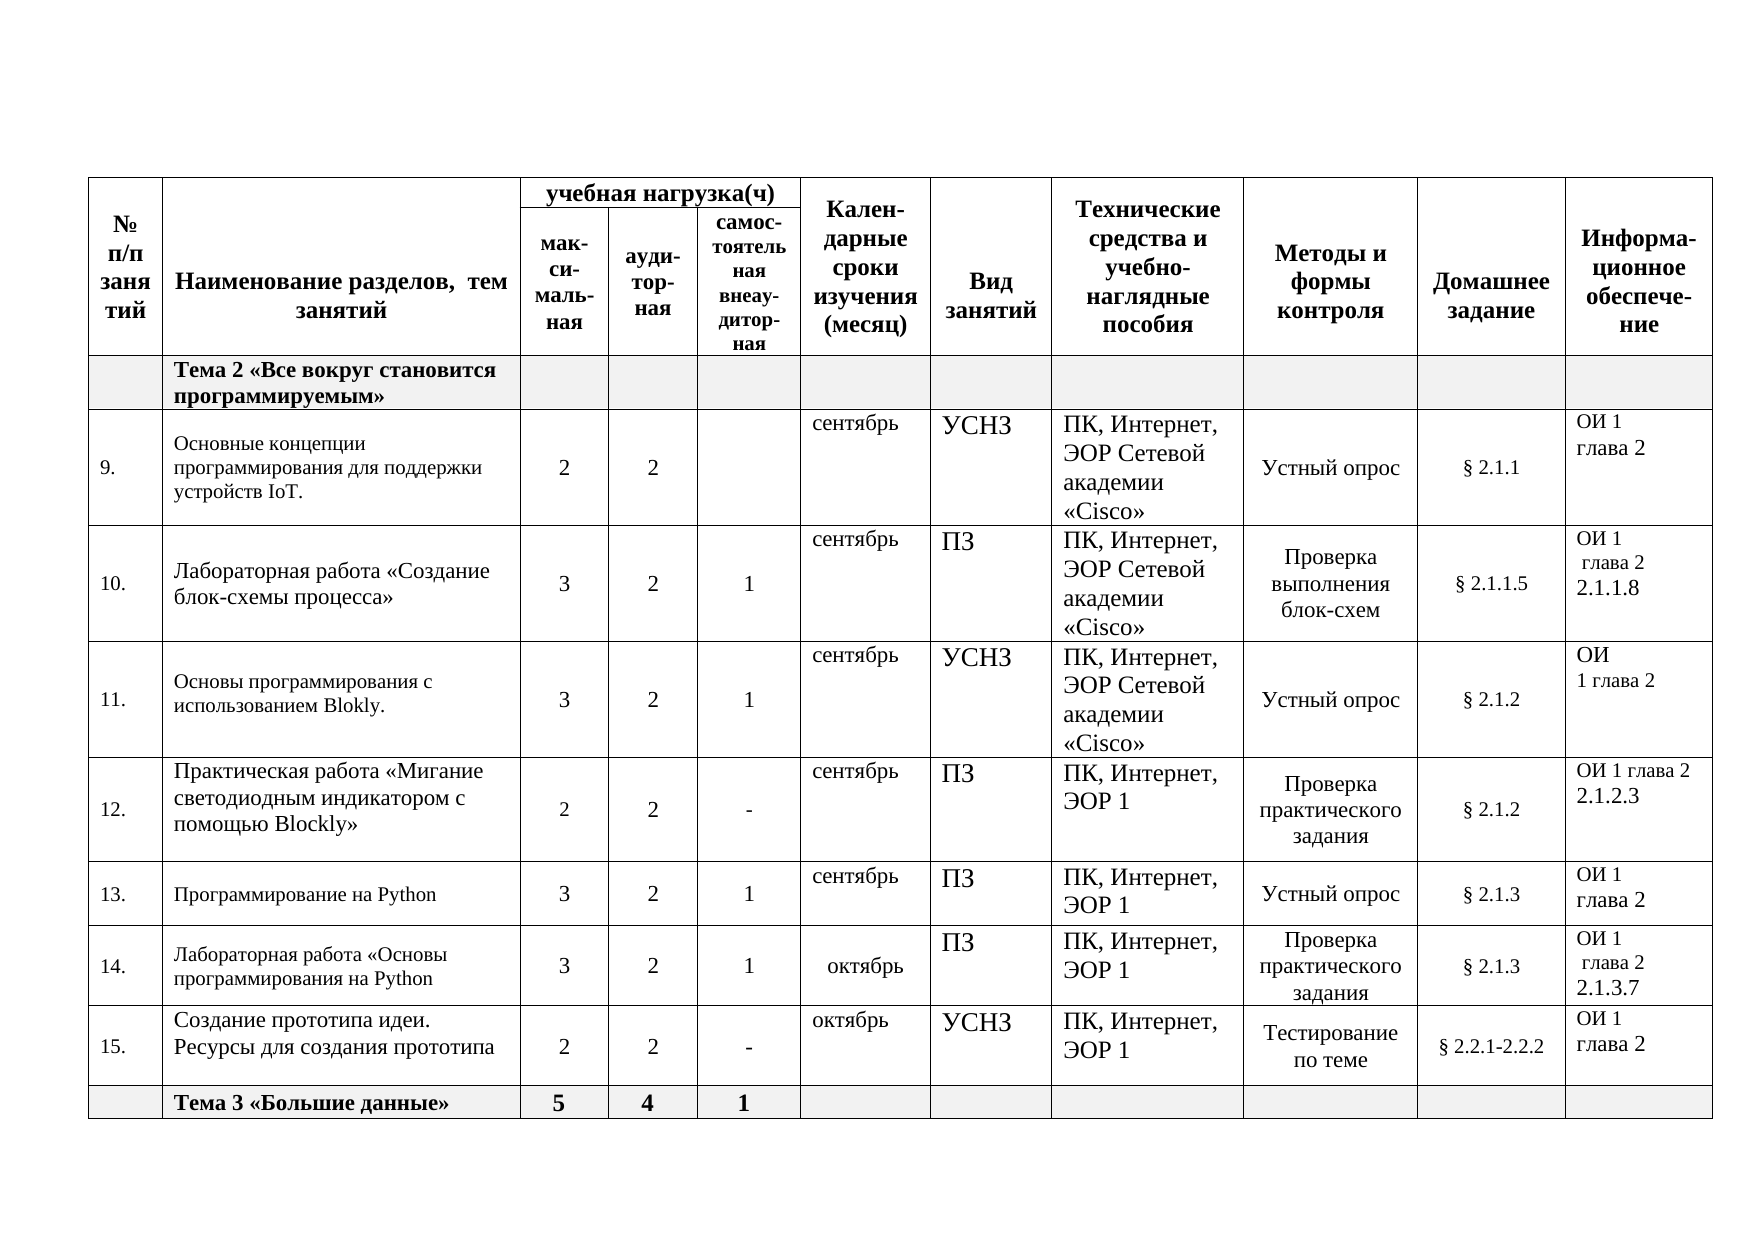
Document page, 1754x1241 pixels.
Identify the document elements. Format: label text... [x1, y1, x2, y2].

table_cell ОИ 1 глава 2 2.1.2.3 [1566, 758, 1712, 861]
table_cell сентябрь [801, 526, 930, 641]
table_cell Тема 3 «Большие данные» [163, 1086, 520, 1118]
table_cell 2 [609, 410, 697, 524]
table_cell Устный опрос [1244, 862, 1417, 925]
table_cell 2 [609, 1006, 697, 1085]
table_cell [89, 926, 162, 1005]
table_cell § 2.1.3 [1418, 862, 1565, 925]
table_cell [801, 1086, 930, 1118]
table_cell 2 [609, 862, 697, 925]
table_cell [1052, 356, 1243, 408]
table_cell 4 [698, 356, 800, 408]
table_cell ОИ 1 глава 2 [1566, 862, 1712, 925]
table_cell УСНЗ [931, 1006, 1051, 1085]
table_cell [1052, 1086, 1243, 1118]
table_cell Устный опрос [1244, 642, 1417, 757]
table_cell 2 [521, 1006, 608, 1085]
table_cell 1 [698, 862, 800, 925]
table_cell ПК, Интернет, ЭОР Сетевой академии «Cisco» [1052, 642, 1243, 757]
table_cell [89, 758, 162, 861]
table_cell Программирование на Python [163, 862, 520, 925]
table_cell [89, 1086, 162, 1118]
table_cell сентябрь [801, 642, 930, 757]
table_cell [1566, 1086, 1712, 1118]
table_cell [89, 862, 162, 925]
table_cell § 2.1.3 [1418, 926, 1565, 1005]
table_cell [89, 410, 162, 524]
table_cell 2 [609, 758, 697, 861]
table_cell УСНЗ [931, 410, 1051, 524]
table_cell ПК, Интернет, ЭОР 1 [1052, 926, 1243, 1005]
table_cell 3 [521, 526, 608, 641]
table_header Информа-ционное обеспече-ние [1566, 178, 1712, 355]
table_cell ОИ 1 глава 2 2.1.1.8 [1566, 526, 1712, 641]
table_cell Проверка практического задания [1244, 758, 1417, 861]
table_cell 3 [521, 642, 608, 757]
table_cell Лабораторная работа «Создание блок-схемы процесса» [163, 526, 520, 641]
table_cell Тема 2 «Все вокруг становится программируемым» [163, 356, 520, 408]
table_cell Создание прототипа идеи. Ресурсы для создания прототипа [163, 1006, 520, 1085]
table_cell сентябрь [801, 758, 930, 861]
table_cell сентябрь [801, 862, 930, 925]
table_cell 2 [521, 410, 608, 524]
table_cell ауди-тор-ная [609, 208, 697, 355]
table_cell Проверка практического задания [1244, 926, 1417, 1005]
table_cell ОИ 1 глава 2 2.1.3.7 [1566, 926, 1712, 1005]
table_header № п/п занятий [89, 178, 162, 355]
table_cell [89, 642, 162, 757]
table_cell Практическая работа «Мигание светодиодным индикатором с помощью Blockly» [163, 758, 520, 861]
table_cell 5 [521, 1086, 608, 1118]
table_cell § 2.1.2 [1418, 642, 1565, 757]
table_cell Лабораторная работа «Основы программирования на Python [163, 926, 520, 1005]
table_header Наименование разделов, тем занятий [163, 178, 520, 355]
table_cell § 2.1.1.5 [1418, 526, 1565, 641]
table_cell [801, 356, 930, 408]
table_cell октябрь [801, 1006, 930, 1085]
table_cell ПК, Интернет, ЭОР Сетевой академии «Cisco» [1052, 410, 1243, 524]
table_cell ПК, Интернет, ЭОР 1 [1052, 758, 1243, 861]
table_cell сентябрь [801, 410, 930, 524]
table_cell 2 [609, 642, 697, 757]
table_cell 3 [521, 926, 608, 1005]
table_cell § 2.1.2 [1418, 758, 1565, 861]
table_cell ПК, Интернет, ЭОР 1 [1052, 1006, 1243, 1085]
table_cell [1566, 356, 1712, 408]
table_cell мак-си-маль-ная [521, 208, 608, 355]
table_cell Тестирование по теме [1244, 1006, 1417, 1085]
table_cell ПЗ [931, 862, 1051, 925]
table_cell Устный опрос [1244, 410, 1417, 524]
table_cell Основы программирования с использованием Blokly. [163, 642, 520, 757]
table_cell октябрь [801, 926, 930, 1005]
table_cell 1 [698, 642, 800, 757]
table_cell [89, 1006, 162, 1085]
table_header Кален-дарные сроки изучения (месяц) [801, 178, 930, 355]
table_cell ПЗ [931, 926, 1051, 1005]
table_cell Проверка выполнения блок-схем [1244, 526, 1417, 641]
table_cell [1244, 1086, 1417, 1118]
table_cell 2 [609, 926, 697, 1005]
table_cell ПК, Интернет, ЭОР Сетевой академии «Cisco» [1052, 526, 1243, 641]
table_cell 1 [698, 526, 800, 641]
table_cell 1 [698, 1086, 800, 1118]
table_header учебная нагрузка(ч) [521, 178, 800, 207]
table_cell ОИ 1 глава 2 [1566, 1006, 1712, 1085]
table_cell 14 [609, 356, 697, 408]
table_cell 1 [698, 926, 800, 1005]
table_cell [931, 1086, 1051, 1118]
table_cell УСНЗ [931, 642, 1051, 757]
table_cell ПЗ [931, 526, 1051, 641]
table_cell ОИ 1 глава 2 [1566, 642, 1712, 757]
table_cell [1244, 356, 1417, 408]
table_header Методы и формы контроля [1244, 178, 1417, 355]
table_header Технические средства и учебно-наглядные пособия [1052, 178, 1243, 355]
table_cell самос- тоятельная внеау-дитор-ная [698, 208, 800, 355]
table_cell ПК, Интернет, ЭОР 1 [1052, 862, 1243, 925]
table_cell ОИ 1 глава 2 [1566, 410, 1712, 524]
table_cell [1418, 356, 1565, 408]
table_cell ПЗ [931, 758, 1051, 861]
table_header Домашнее задание [1418, 178, 1565, 355]
table_cell 18 [521, 356, 608, 408]
table_cell Основные концепции программирования для поддержки устройств IoT. [163, 410, 520, 524]
table_cell [931, 356, 1051, 408]
table_cell 4 [609, 1086, 697, 1118]
table_cell [698, 410, 800, 524]
table_cell 2 [521, 758, 608, 861]
table_cell [89, 526, 162, 641]
table_cell 3 [521, 862, 608, 925]
table_cell [89, 356, 162, 408]
table_cell § 2.1.1 [1418, 410, 1565, 524]
table_cell 2 [609, 526, 697, 641]
table_cell - [698, 758, 800, 861]
table_header Вид занятий [931, 178, 1051, 355]
table_cell § 2.2.1-2.2.2 [1418, 1006, 1565, 1085]
table_cell [1418, 1086, 1565, 1118]
table_cell - [698, 1006, 800, 1085]
